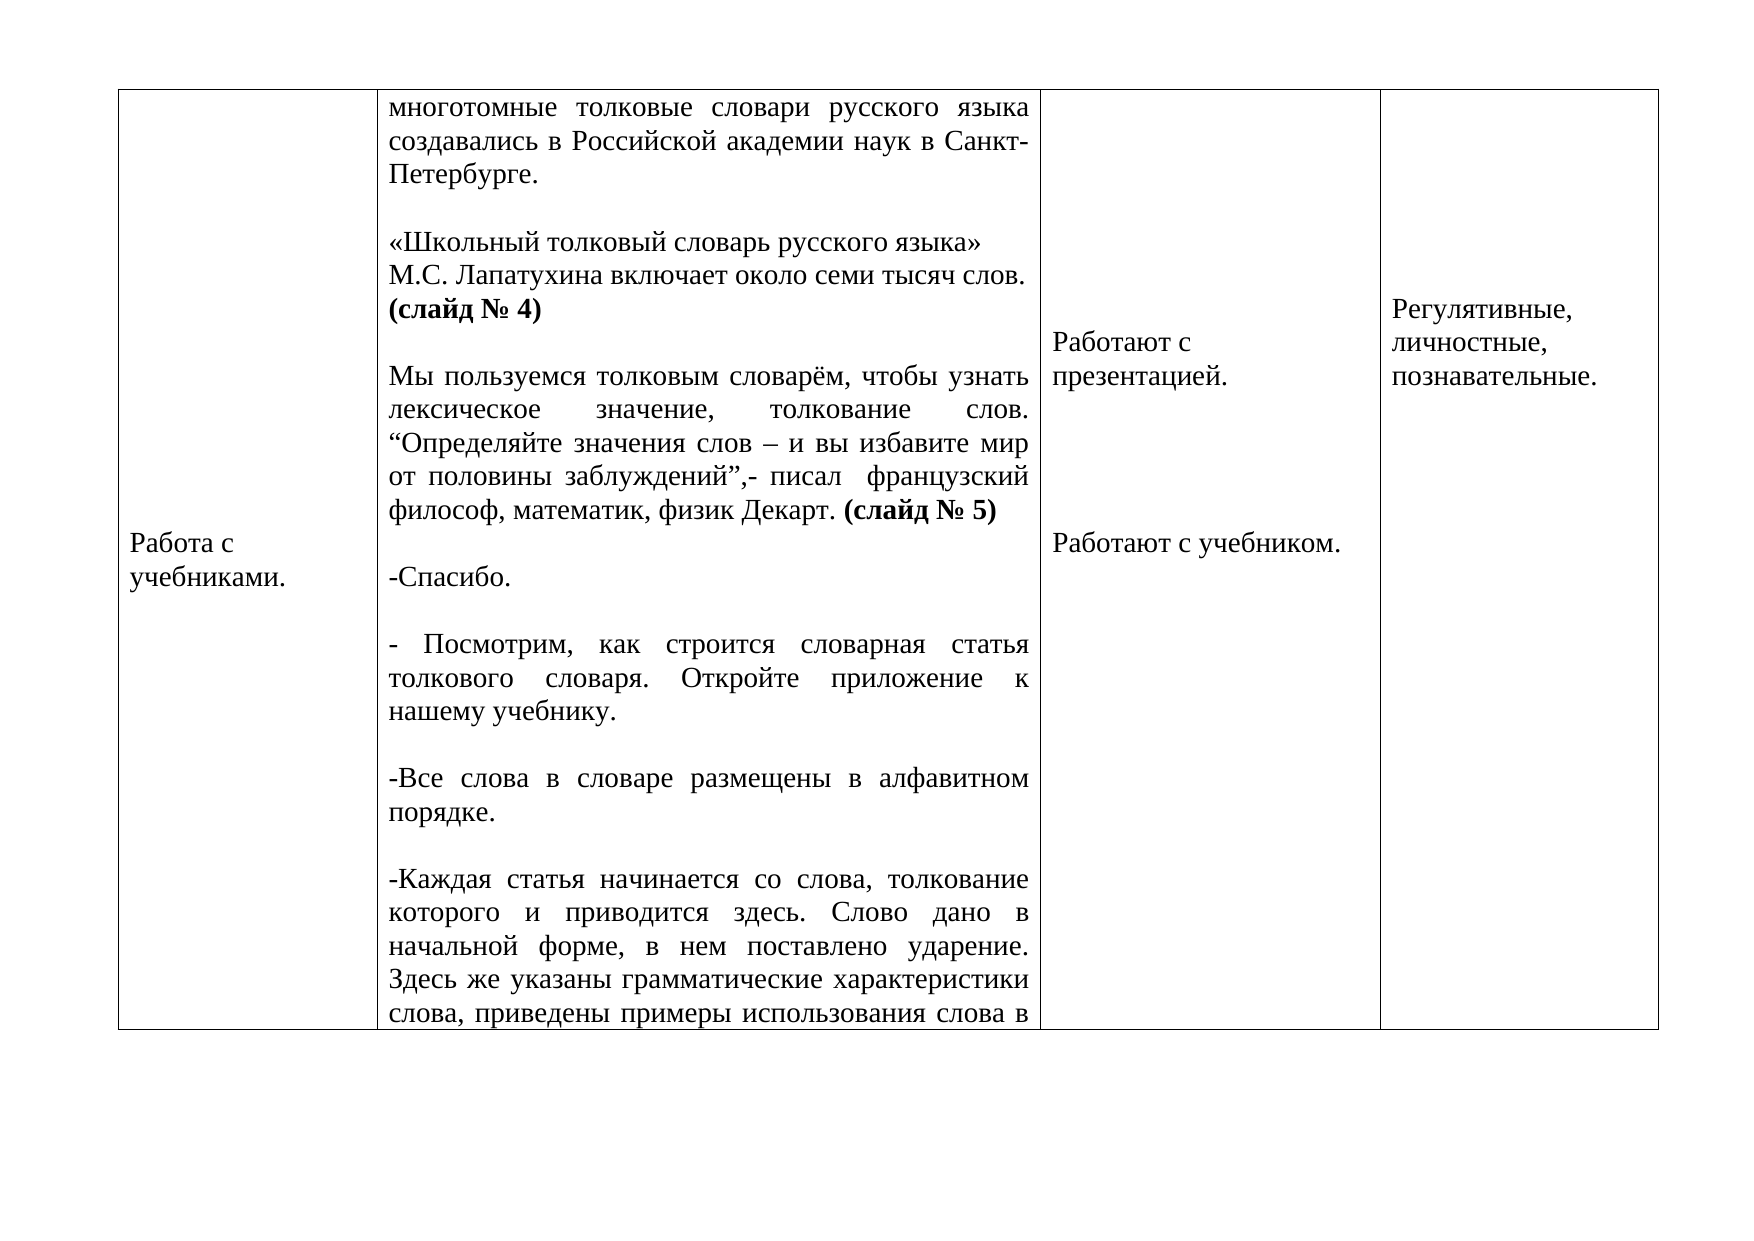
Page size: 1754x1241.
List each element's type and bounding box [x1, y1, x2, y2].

table_cell [1041, 90, 1380, 1029]
table_cell [1381, 90, 1658, 1029]
table_cell [378, 90, 1040, 1029]
table_cell [119, 90, 377, 1029]
